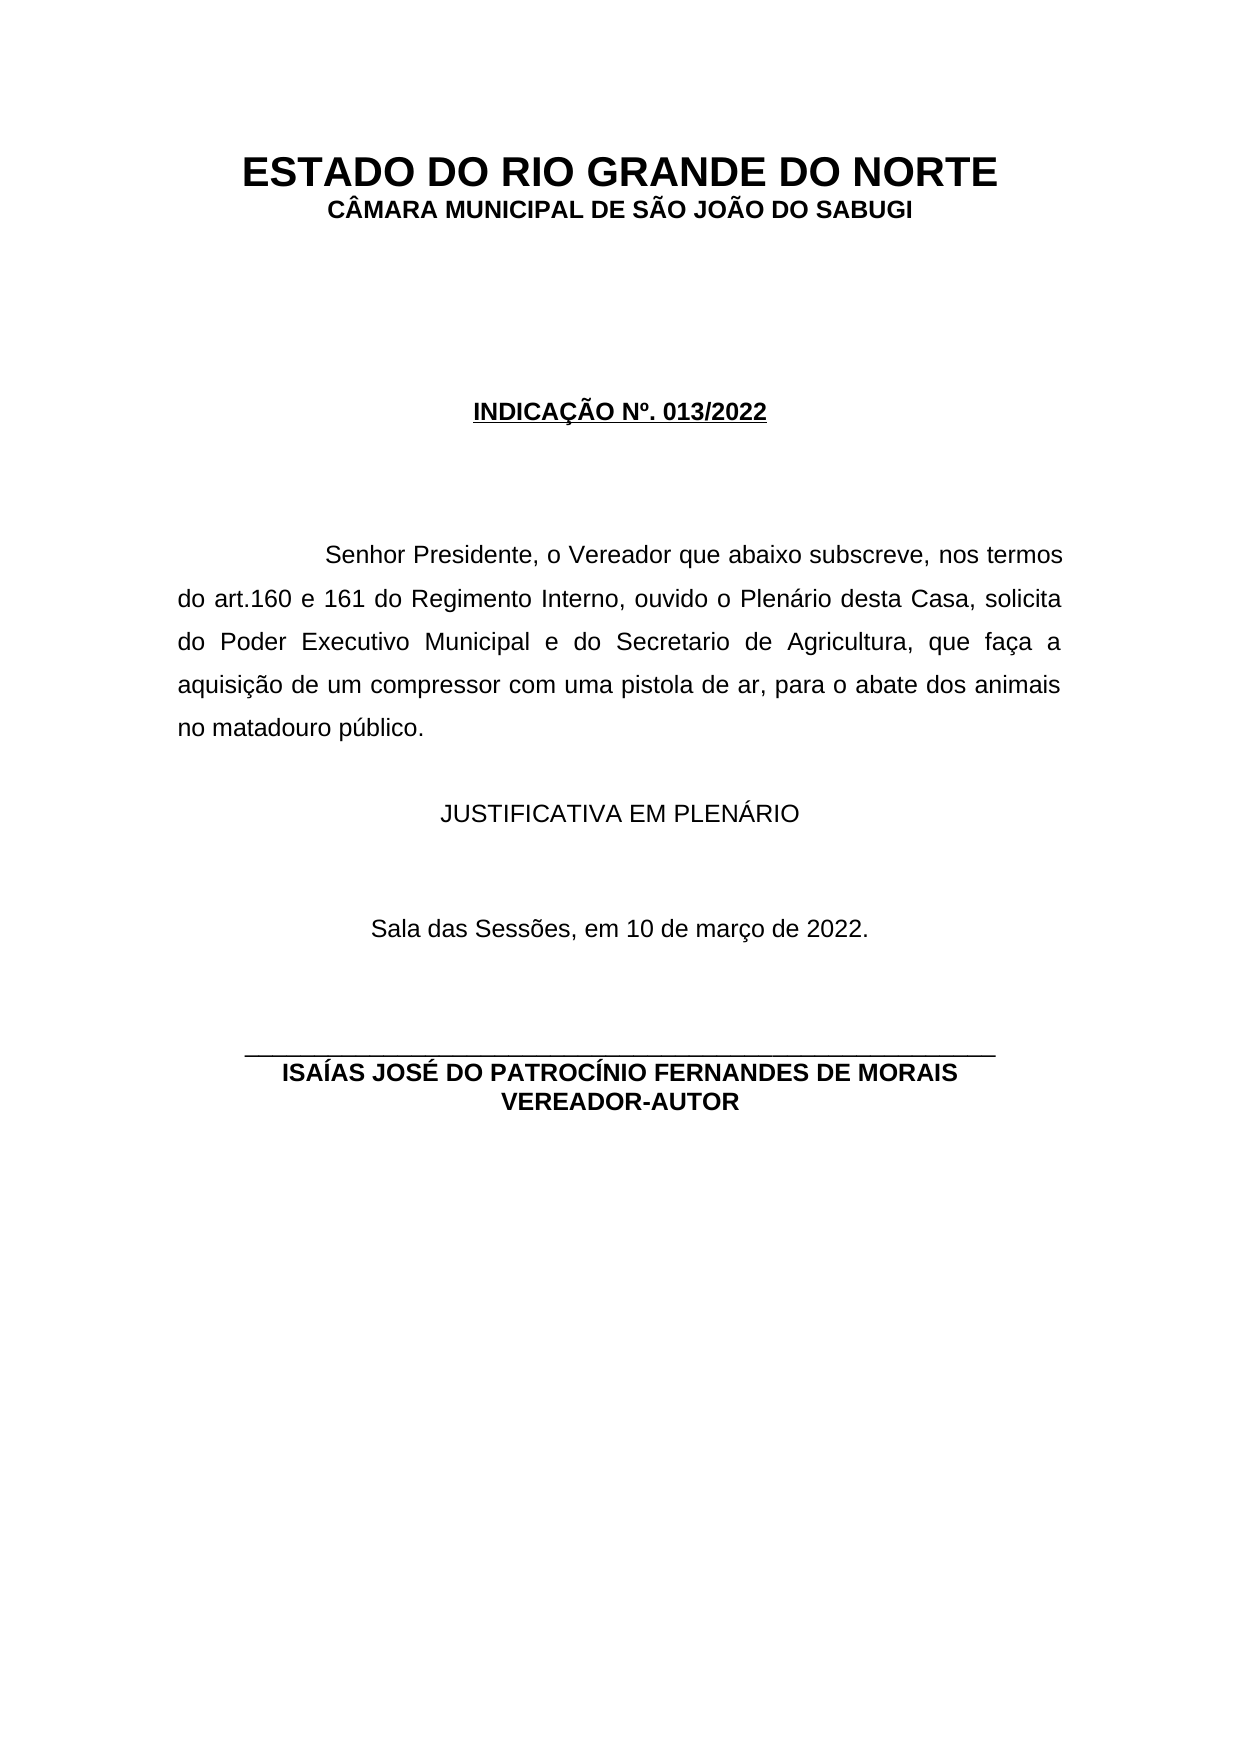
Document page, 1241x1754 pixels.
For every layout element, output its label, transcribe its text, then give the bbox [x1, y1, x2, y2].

text Sala das Sessões, em 10 de março de 2022. [177, 914, 1063, 943]
text CÂMARA MUNICIPAL DE SÃO JOÃO DO SABUGI [177, 196, 1063, 224]
text ESTADO DO RIO GRANDE DO NORTE [177, 148, 1063, 196]
text ______________________________________________________ [177, 1029, 1063, 1058]
text Senhor Presidente, o Vereador que abaixo subscreve, nos termos do art.160 e 161 do Regimento Interno, ouvido o Plenário desta Casa, solicita do Poder Executivo Municipal e do Secretario de Agricultura, que faça a aquisição de um compressor com uma pistola de ar, para o abate dos animais no matadouro público. [177, 541, 1063, 742]
text ISAÍAS JOSÉ DO PATROCÍNIO FERNANDES DE MORAIS [177, 1058, 1063, 1087]
text JUSTIFICATIVA EM PLENÁRIO [177, 799, 1063, 828]
text VEREADOR-AUTOR [177, 1087, 1063, 1116]
text INDICAÇÃO Nº. 013/2022 [177, 397, 1063, 426]
